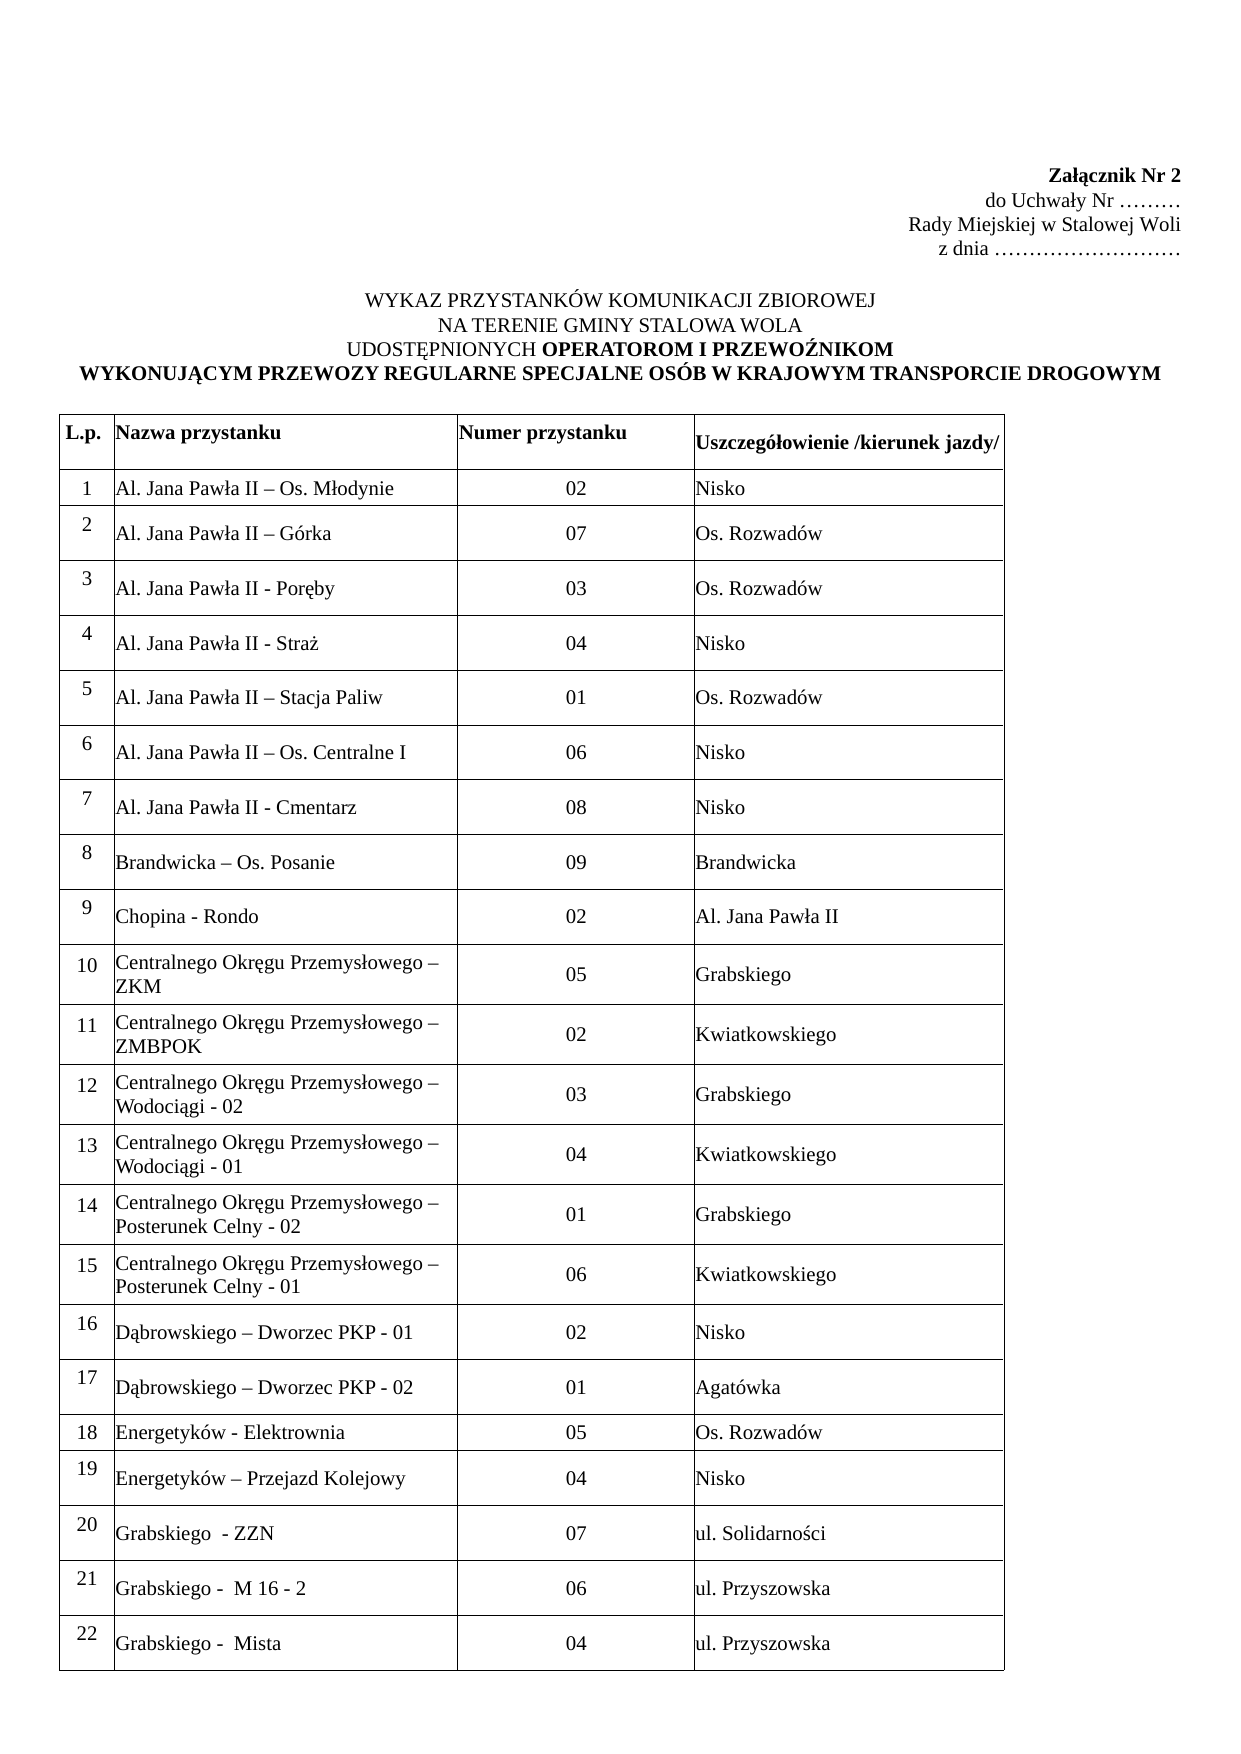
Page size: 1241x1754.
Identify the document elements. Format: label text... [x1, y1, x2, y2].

table_cell 03 [458, 561, 694, 615]
table_cell Grabskiego - M 16 - 2 [115, 1561, 457, 1615]
table_cell Chopina - Rondo [115, 890, 457, 944]
table_cell 20 [60, 1506, 114, 1560]
table_cell Al. Jana Pawła II [695, 889, 1004, 944]
table_cell Kwiatkowskiego [695, 1004, 1004, 1064]
table_cell Kwiatkowskiego [695, 1124, 1004, 1184]
table_cell Centralnego Okręgu Przemysłowego – ZKM [115, 945, 457, 1004]
table_header Numer przystanku [458, 415, 694, 469]
table_cell 05 [458, 1415, 694, 1450]
text UDOSTĘPNIONYCH OPERATOROM I PRZEWOŹNIKOM [59, 337, 1181, 361]
table_cell Nisko [695, 725, 1004, 779]
table_cell 02 [458, 890, 694, 944]
table_cell Nisko [695, 469, 1004, 505]
table_cell 6 [60, 726, 114, 779]
table_cell 4 [60, 616, 114, 670]
table_cell ul. Solidarności [695, 1505, 1004, 1560]
table_cell Centralnego Okręgu Przemysłowego – Posterunek Celny - 02 [115, 1185, 457, 1244]
table_cell 02 [458, 470, 694, 505]
table_cell Dąbrowskiego – Dworzec PKP - 02 [115, 1360, 457, 1414]
table_cell ul. Przyszowska [695, 1560, 1004, 1615]
table_cell 14 [60, 1185, 114, 1244]
table_cell 17 [60, 1360, 114, 1414]
table_cell 12 [60, 1065, 114, 1124]
table_header Nazwa przystanku [115, 415, 457, 469]
text NA TERENIE GMINY STALOWA WOLA [59, 312, 1181, 337]
table_cell Al. Jana Pawła II - Cmentarz [115, 780, 457, 834]
table_cell 05 [458, 945, 694, 1004]
table_cell 10 [60, 945, 114, 1004]
table_cell 08 [458, 780, 694, 834]
table_cell 06 [458, 1561, 694, 1615]
table_cell Nisko [695, 1304, 1004, 1359]
table_cell ul. Przyszowska [695, 1615, 1004, 1669]
table_cell 07 [458, 506, 694, 560]
table_cell Al. Jana Pawła II – Os. Centralne I [115, 726, 457, 779]
table_cell 19 [60, 1451, 114, 1505]
table_cell Os. Rozwadów [695, 1414, 1004, 1450]
table_cell Os. Rozwadów [695, 670, 1004, 724]
table_cell Al. Jana Pawła II – Górka [115, 506, 457, 560]
table_cell Grabskiego [695, 1064, 1004, 1124]
table_cell 07 [458, 1506, 694, 1560]
table_cell Centralnego Okręgu Przemysłowego – ZMBPOK [115, 1005, 457, 1064]
table_cell Energetyków - Elektrownia [115, 1415, 457, 1450]
table_header Uszczegółowienie /kierunek jazdy/ [695, 415, 1004, 469]
table_cell Al. Jana Pawła II - Poręby [115, 561, 457, 615]
table_cell Agatówka [695, 1359, 1004, 1414]
table_cell Os. Rozwadów [695, 560, 1004, 615]
table_cell Nisko [695, 615, 1004, 670]
table_cell 03 [458, 1065, 694, 1124]
table_cell Al. Jana Pawła II - Straż [115, 616, 457, 670]
table_cell 01 [458, 1360, 694, 1414]
table_cell 04 [458, 1451, 694, 1505]
table_cell 8 [60, 835, 114, 889]
table_cell Brandwicka – Os. Posanie [115, 835, 457, 889]
table_cell 7 [60, 780, 114, 834]
table_cell Al. Jana Pawła II – Os. Młodynie [115, 470, 457, 505]
text Załącznik Nr 2 [59, 163, 1181, 187]
table_cell 04 [458, 616, 694, 670]
table_cell 9 [60, 890, 114, 944]
table_cell 2 [60, 506, 114, 560]
table_cell Nisko [695, 779, 1004, 834]
table_header L.p. [60, 415, 114, 469]
table_cell Brandwicka [695, 834, 1004, 889]
table_cell Grabskiego - ZZN [115, 1506, 457, 1560]
table_cell 16 [60, 1305, 114, 1359]
table_cell Grabskiego [695, 1184, 1004, 1244]
table_cell Centralnego Okręgu Przemysłowego – Posterunek Celny - 01 [115, 1245, 457, 1304]
table_cell 04 [458, 1125, 694, 1184]
table_cell 06 [458, 726, 694, 779]
text Rady Miejskiej w Stalowej Woli [59, 212, 1181, 236]
table_cell Os. Rozwadów [695, 505, 1004, 560]
table_cell Centralnego Okręgu Przemysłowego – Wodociągi - 02 [115, 1065, 457, 1124]
table_cell 02 [458, 1305, 694, 1359]
table_cell 01 [458, 1185, 694, 1244]
text WYKONUJĄCYM PRZEWOZY REGULARNE SPECJALNE OSÓB W KRAJOWYM TRANSPORCIE DROGOWYM [59, 361, 1181, 385]
table_cell 1 [60, 470, 114, 505]
table_cell Grabskiego [695, 944, 1004, 1004]
table_cell 22 [60, 1616, 114, 1669]
table_cell 02 [458, 1005, 694, 1064]
table_cell 06 [458, 1245, 694, 1304]
table_cell 21 [60, 1561, 114, 1615]
table_cell 11 [60, 1005, 114, 1064]
table_cell Dąbrowskiego – Dworzec PKP - 01 [115, 1305, 457, 1359]
table_cell 04 [458, 1616, 694, 1669]
table_cell Centralnego Okręgu Przemysłowego – Wodociągi - 01 [115, 1125, 457, 1184]
table_cell Al. Jana Pawła II – Stacja Paliw [115, 671, 457, 724]
table_cell Grabskiego - Mista [115, 1616, 457, 1669]
table_cell Kwiatkowskiego [695, 1244, 1004, 1304]
table_cell Nisko [695, 1450, 1004, 1505]
table_cell 13 [60, 1125, 114, 1184]
text do Uchwały Nr ……… [59, 187, 1181, 212]
table_cell 15 [60, 1245, 114, 1304]
table_cell 01 [458, 671, 694, 724]
table_cell 3 [60, 561, 114, 615]
table_cell 5 [60, 671, 114, 724]
table_cell Energetyków – Przejazd Kolejowy [115, 1451, 457, 1505]
text z dnia ……………………… [59, 236, 1181, 260]
table_cell 18 [60, 1415, 114, 1450]
table_cell 09 [458, 835, 694, 889]
text WYKAZ PRZYSTANKÓW KOMUNIKACJI ZBIOROWEJ [59, 288, 1181, 312]
